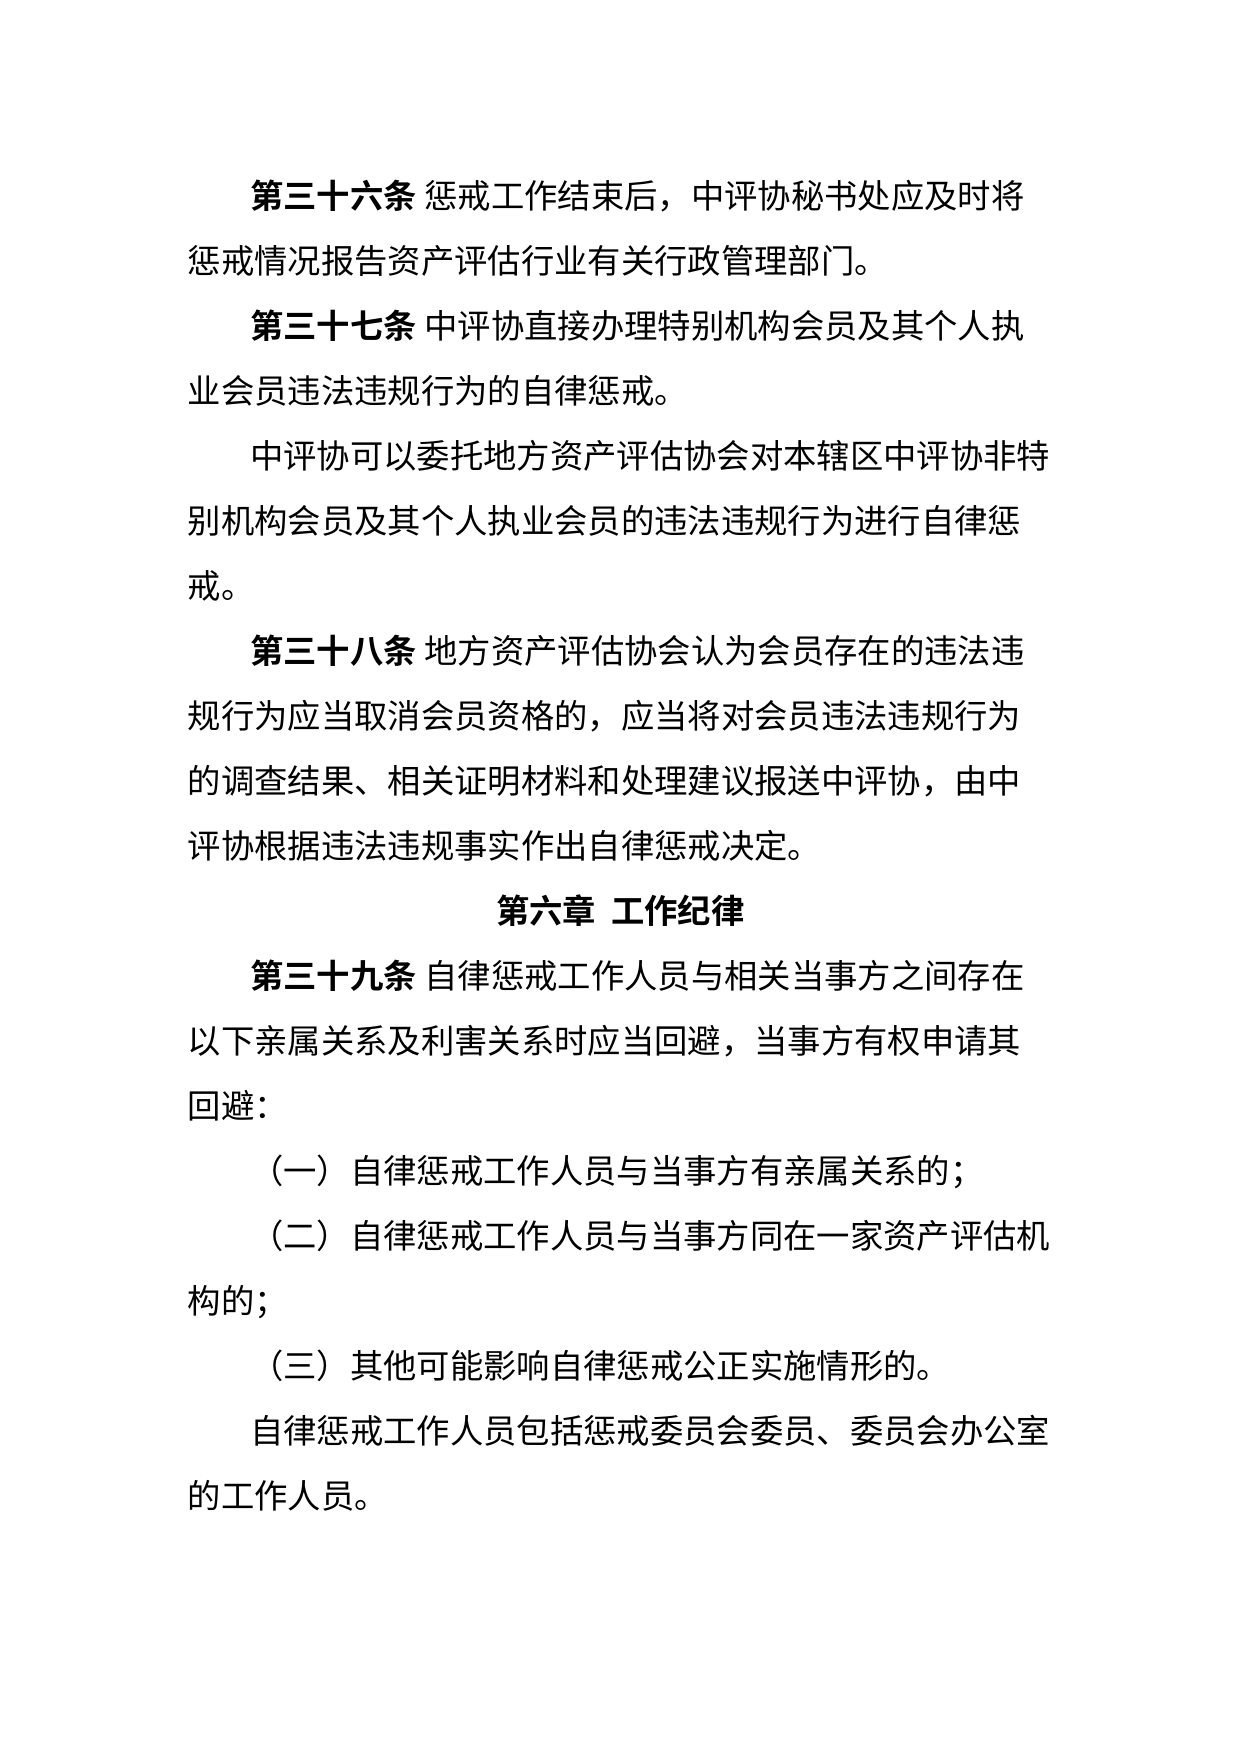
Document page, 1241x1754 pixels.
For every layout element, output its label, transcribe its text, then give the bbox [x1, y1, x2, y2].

text （一）自律惩戒工作人员与当事方有亲属关系的； [187, 1137, 1053, 1202]
text （三）其他可能影响自律惩戒公正实施情形的。 [187, 1332, 1053, 1397]
text 第三十八条 地方资产评估协会认为会员存在的违法违规行为应当取消会员资格的，应当将对会员违法违规行为的调查结果、相关证明材料和处理建议报送中评协，由中评协根据违法违规事实作出自律惩戒决定。 [187, 617, 1053, 877]
text 中评协可以委托地方资产评估协会对本辖区中评协非特别机构会员及其个人执业会员的违法违规行为进行自律惩戒。 [187, 422, 1053, 617]
text 第六章 工作纪律 [187, 877, 1053, 942]
text 第三十九条 自律惩戒工作人员与相关当事方之间存在以下亲属关系及利害关系时应当回避，当事方有权申请其回避： [187, 942, 1053, 1137]
text 第三十六条 惩戒工作结束后，中评协秘书处应及时将惩戒情况报告资产评估行业有关行政管理部门。 [187, 162, 1053, 292]
text 自律惩戒工作人员包括惩戒委员会委员、委员会办公室的工作人员。 [187, 1397, 1053, 1527]
text 第三十七条 中评协直接办理特别机构会员及其个人执业会员违法违规行为的自律惩戒。 [187, 292, 1053, 422]
text （二）自律惩戒工作人员与当事方同在一家资产评估机构的； [187, 1202, 1053, 1332]
